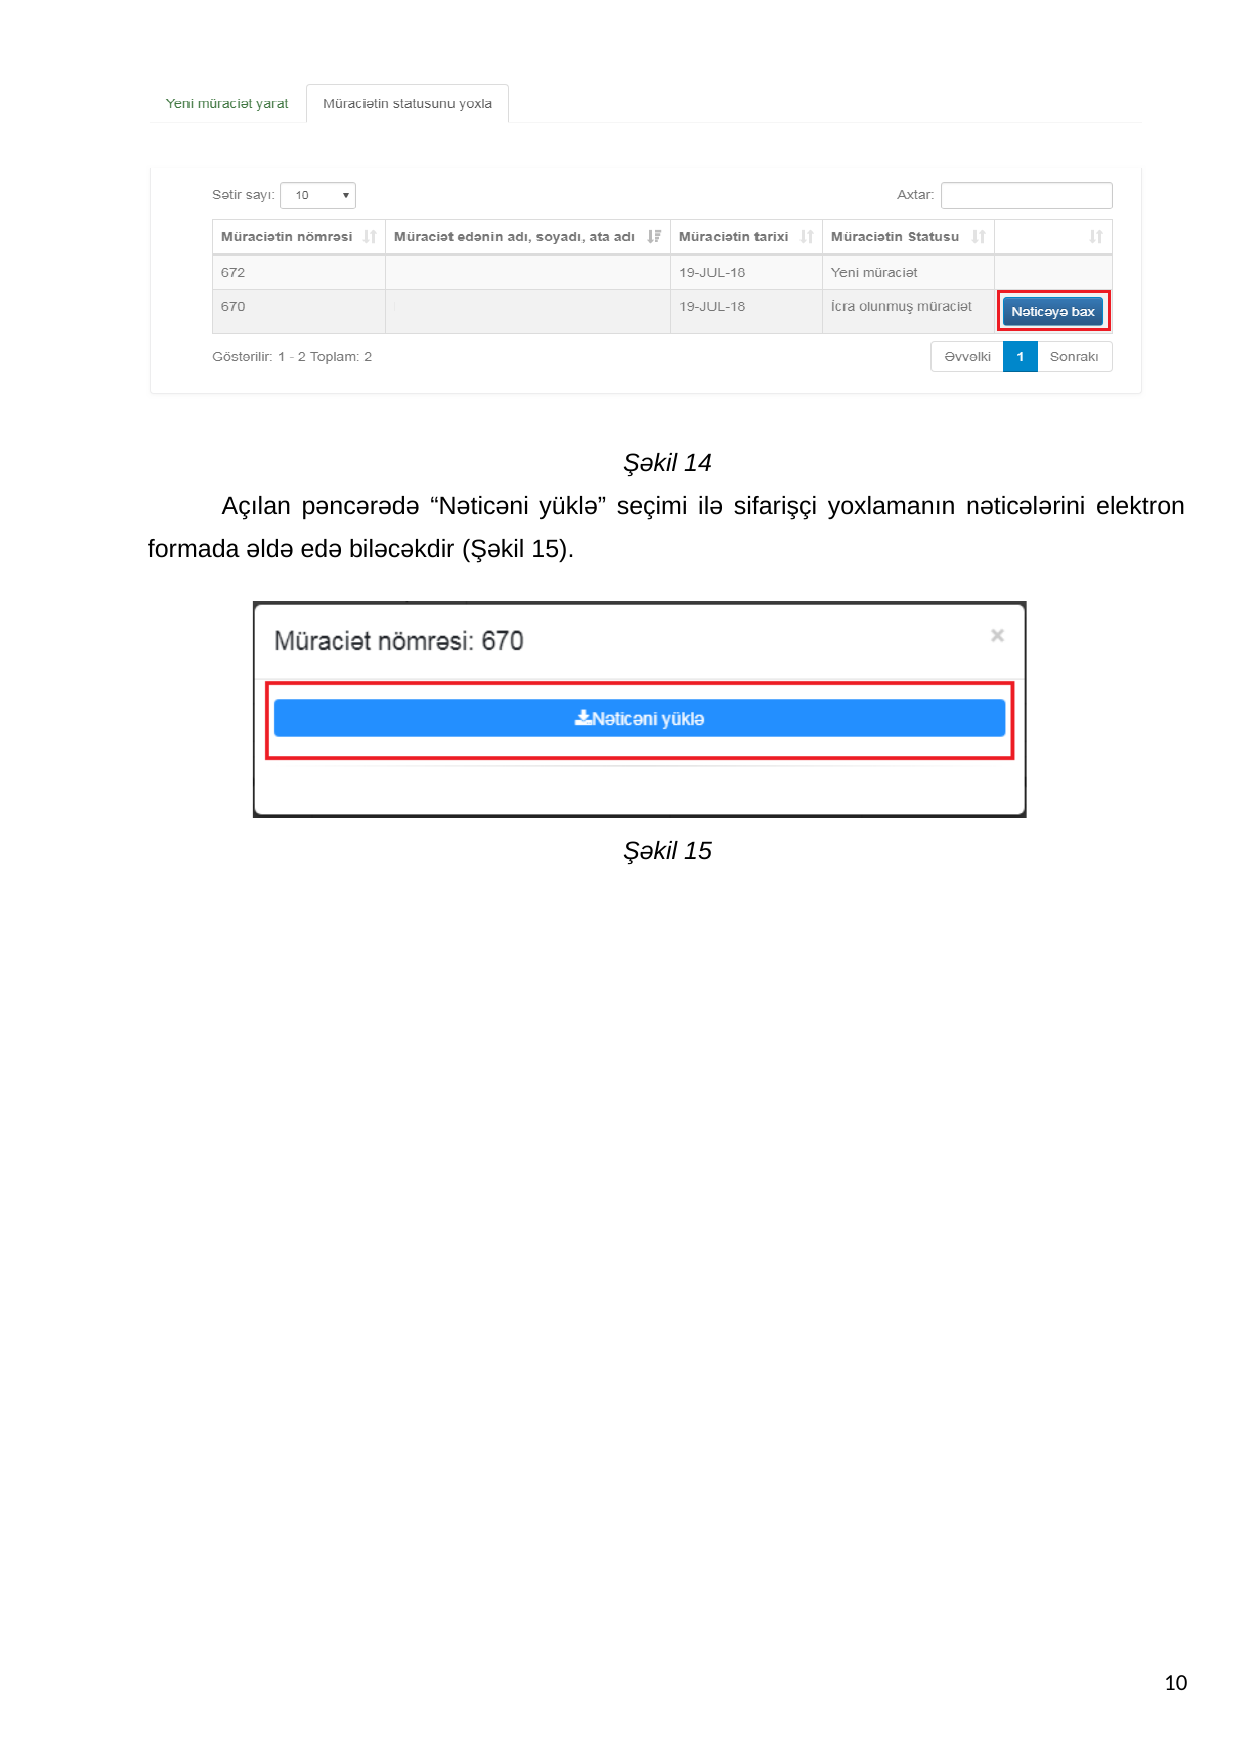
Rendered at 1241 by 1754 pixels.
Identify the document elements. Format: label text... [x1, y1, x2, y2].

picture [146, 80, 1150, 400]
text Şəkil 15 [148, 836, 1187, 864]
text Açılan pəncərədə “Nəticəni yüklə” seçimi ilə sifarişçi yoxlamanın nəticələrini elektron formada əldə edə biləcəkdir (Şəkil 15). [148, 491, 1187, 563]
picture [251, 601, 1026, 817]
text Şəkil 14 [148, 448, 1187, 476]
